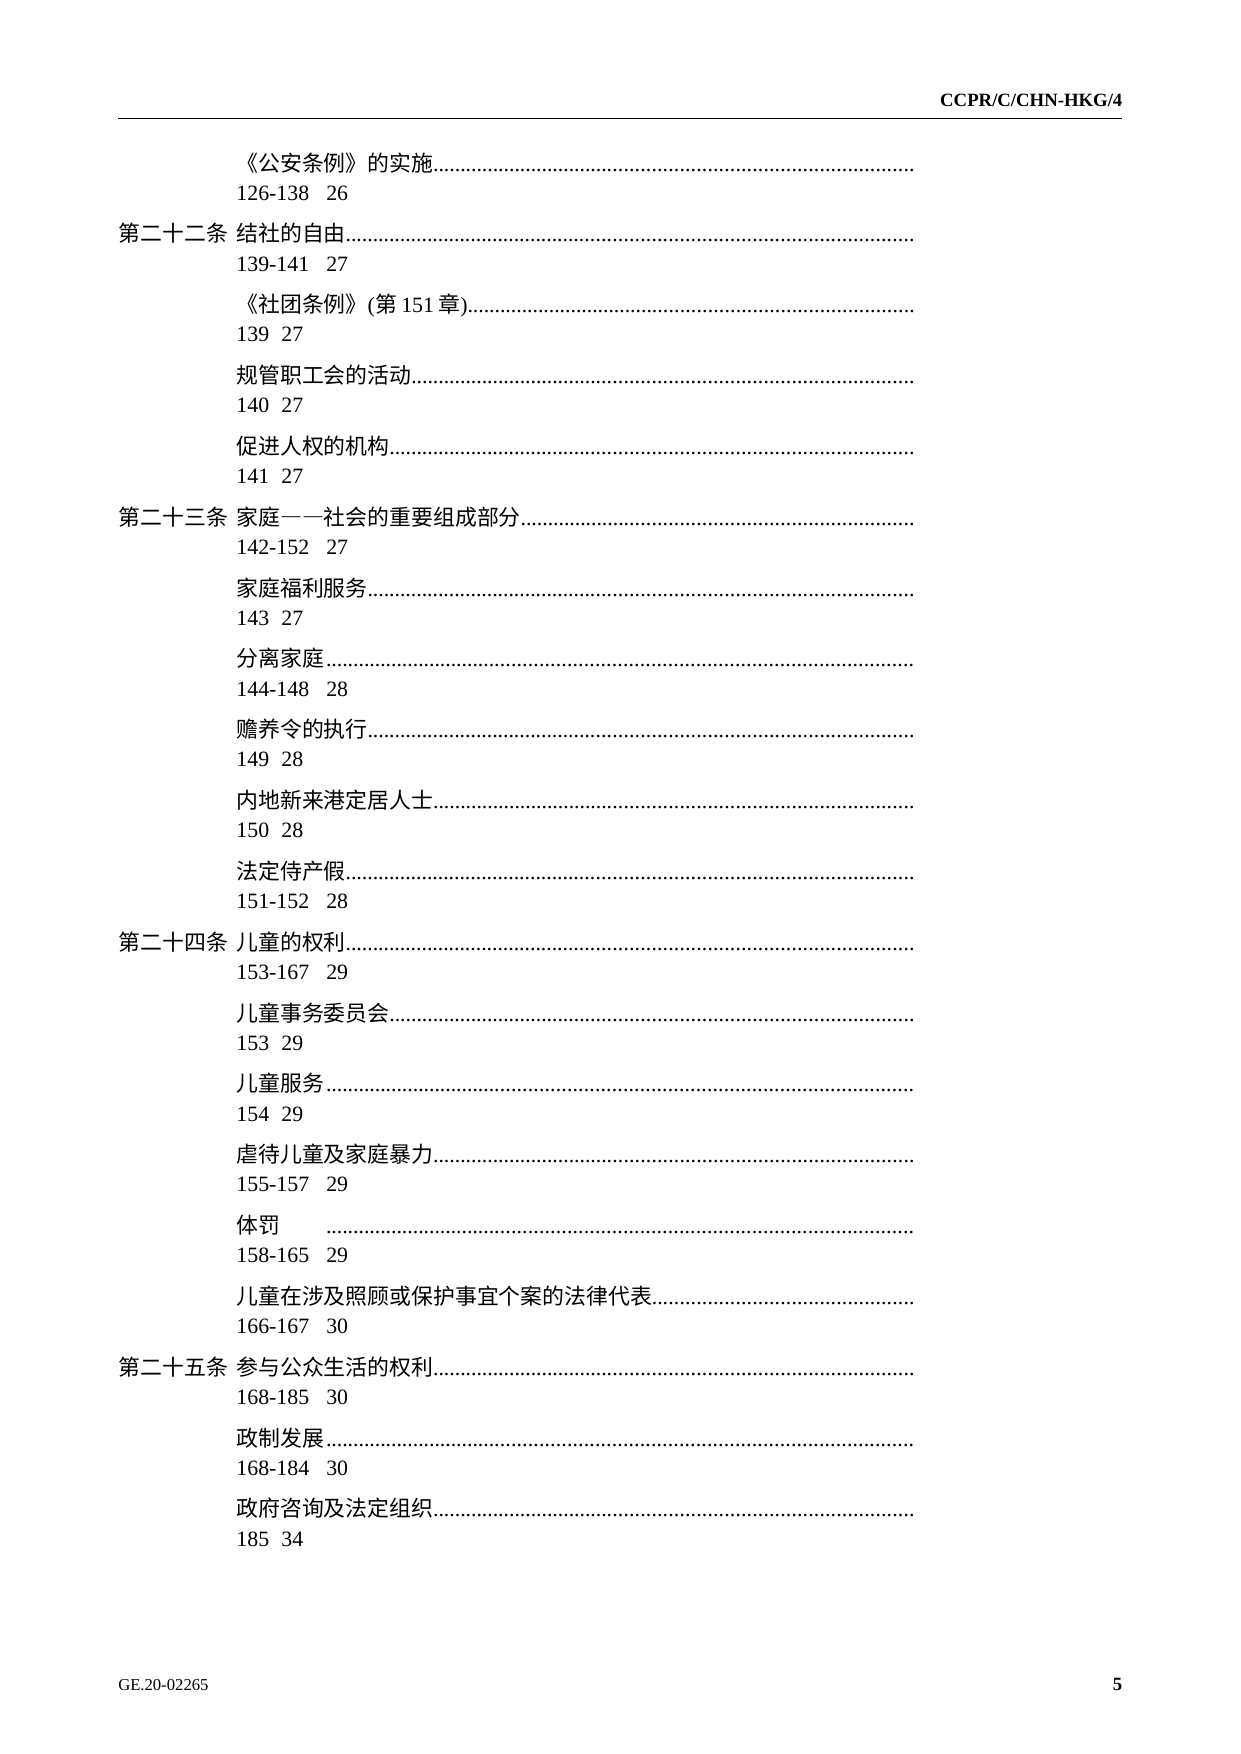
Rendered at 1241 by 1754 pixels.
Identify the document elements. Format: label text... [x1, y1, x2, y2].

text 《公安条例》的实施 126-138 26 [118, 148, 797, 206]
text 儿童在涉及照顾或保护事宜个案的法律代表 166-167 30 [118, 1281, 797, 1339]
text 第二十三条 家庭――社会的重要组成部分 142-152 27 [118, 502, 797, 560]
text 虐待儿童及家庭暴力 155-157 29 [118, 1139, 797, 1198]
text 法定侍产假 151-152 28 [118, 856, 797, 914]
text 儿童服务 154 29 [118, 1068, 797, 1127]
text 第二十二条 结社的自由 139-141 27 [118, 218, 797, 277]
text 《社团条例》(第151章) 139 27 [118, 289, 797, 348]
text 政制发展 168-184 30 [118, 1423, 797, 1481]
text 赡养令的执行 149 28 [118, 714, 797, 773]
text 政府咨询及法定组织 185 34 [118, 1493, 797, 1552]
text 第二十五条 参与公众生活的权利 168-185 30 [118, 1352, 797, 1410]
text 第二十四条 儿童的权利 153-167 29 [118, 927, 797, 985]
text 分离家庭 144-148 28 [118, 643, 797, 702]
text 家庭福利服务 143 27 [118, 573, 797, 631]
text 规管职工会的活动 140 27 [118, 360, 797, 418]
text 儿童事务委员会 153 29 [118, 998, 797, 1056]
text 内地新来港定居人士 150 28 [118, 785, 797, 843]
text 促进人权的机构 141 27 [118, 431, 797, 489]
text 体罚 158-165 29 [118, 1210, 797, 1268]
